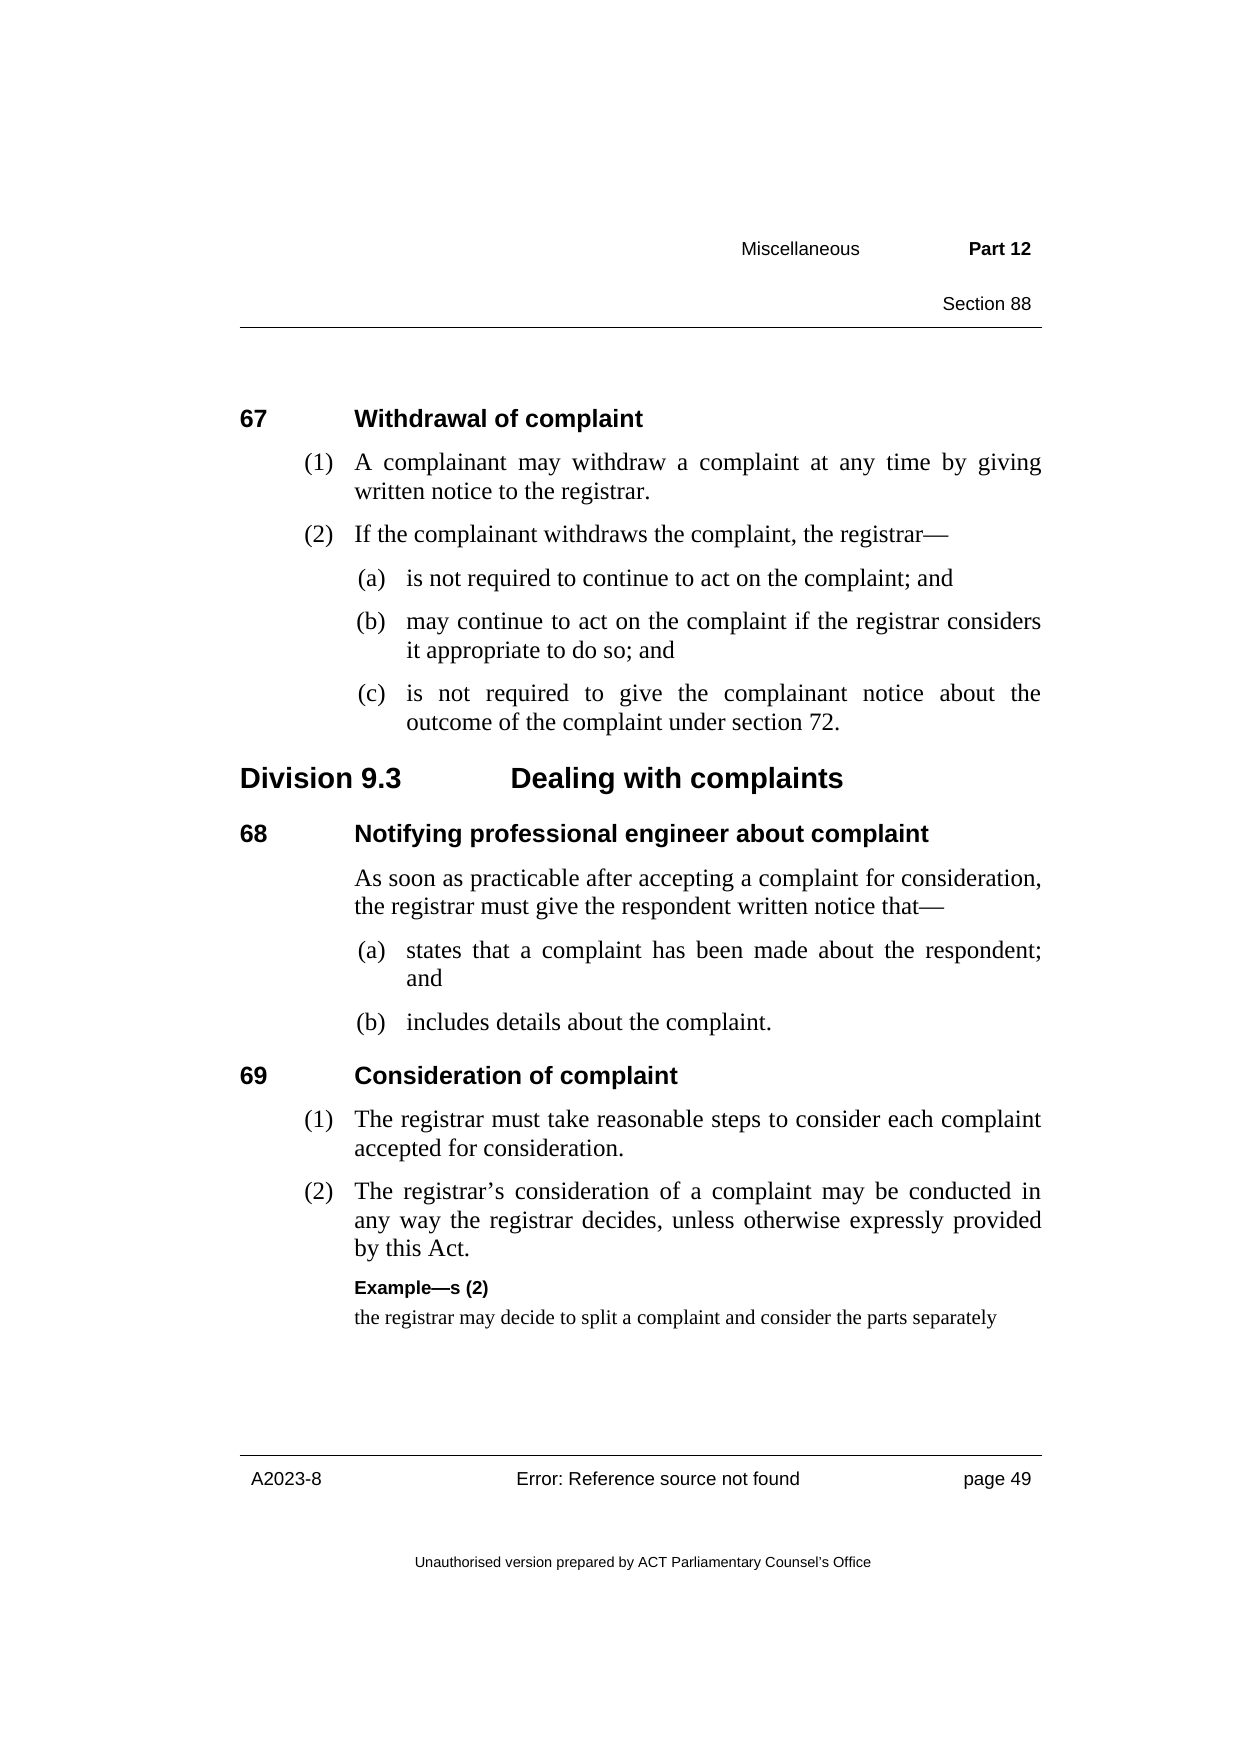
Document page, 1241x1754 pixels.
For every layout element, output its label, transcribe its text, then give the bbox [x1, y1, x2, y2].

text (1) A complainant may withdraw a complaint at any time by giving written notice to the registrar. [239, 447, 1042, 505]
text 69 Consideration of complaint [239, 1061, 1042, 1089]
text (1) The registrar must take reasonable steps to consider each complaint accepted for consideration. [239, 1104, 1042, 1161]
text (b) includes details about the complaint. [239, 1007, 1042, 1036]
text Example—s (2) [354, 1277, 1042, 1298]
text (a) is not required to continue to act on the complaint; and [239, 563, 1042, 592]
text 68 Notifying professional engineer about complaint [239, 819, 1042, 848]
text (c) is not required to give the complainant notice about the outcome of the complaint under section 72. [239, 678, 1042, 736]
text (2) If the complainant withdraws the complaint, the registrar— [239, 519, 1042, 548]
text the registrar may decide to split a complaint and consider the parts separately [354, 1305, 1042, 1329]
text Division 9.3 Dealing with complaints [239, 761, 1042, 794]
text (b) may continue to act on the complaint if the registrar considers it appropriate to do so; and [239, 606, 1042, 664]
text (a) states that a complaint has been made about the respondent; and [239, 935, 1042, 992]
text (2) The registrar’s consideration of a complaint may be conducted in any way the registrar decides, unless otherwise expressly provided by this Act. [239, 1176, 1042, 1262]
text As soon as practicable after accepting a complaint for consideration, the registrar must give the respondent written notice that— [354, 863, 1042, 920]
text 67 Withdrawal of complaint [239, 404, 1042, 433]
